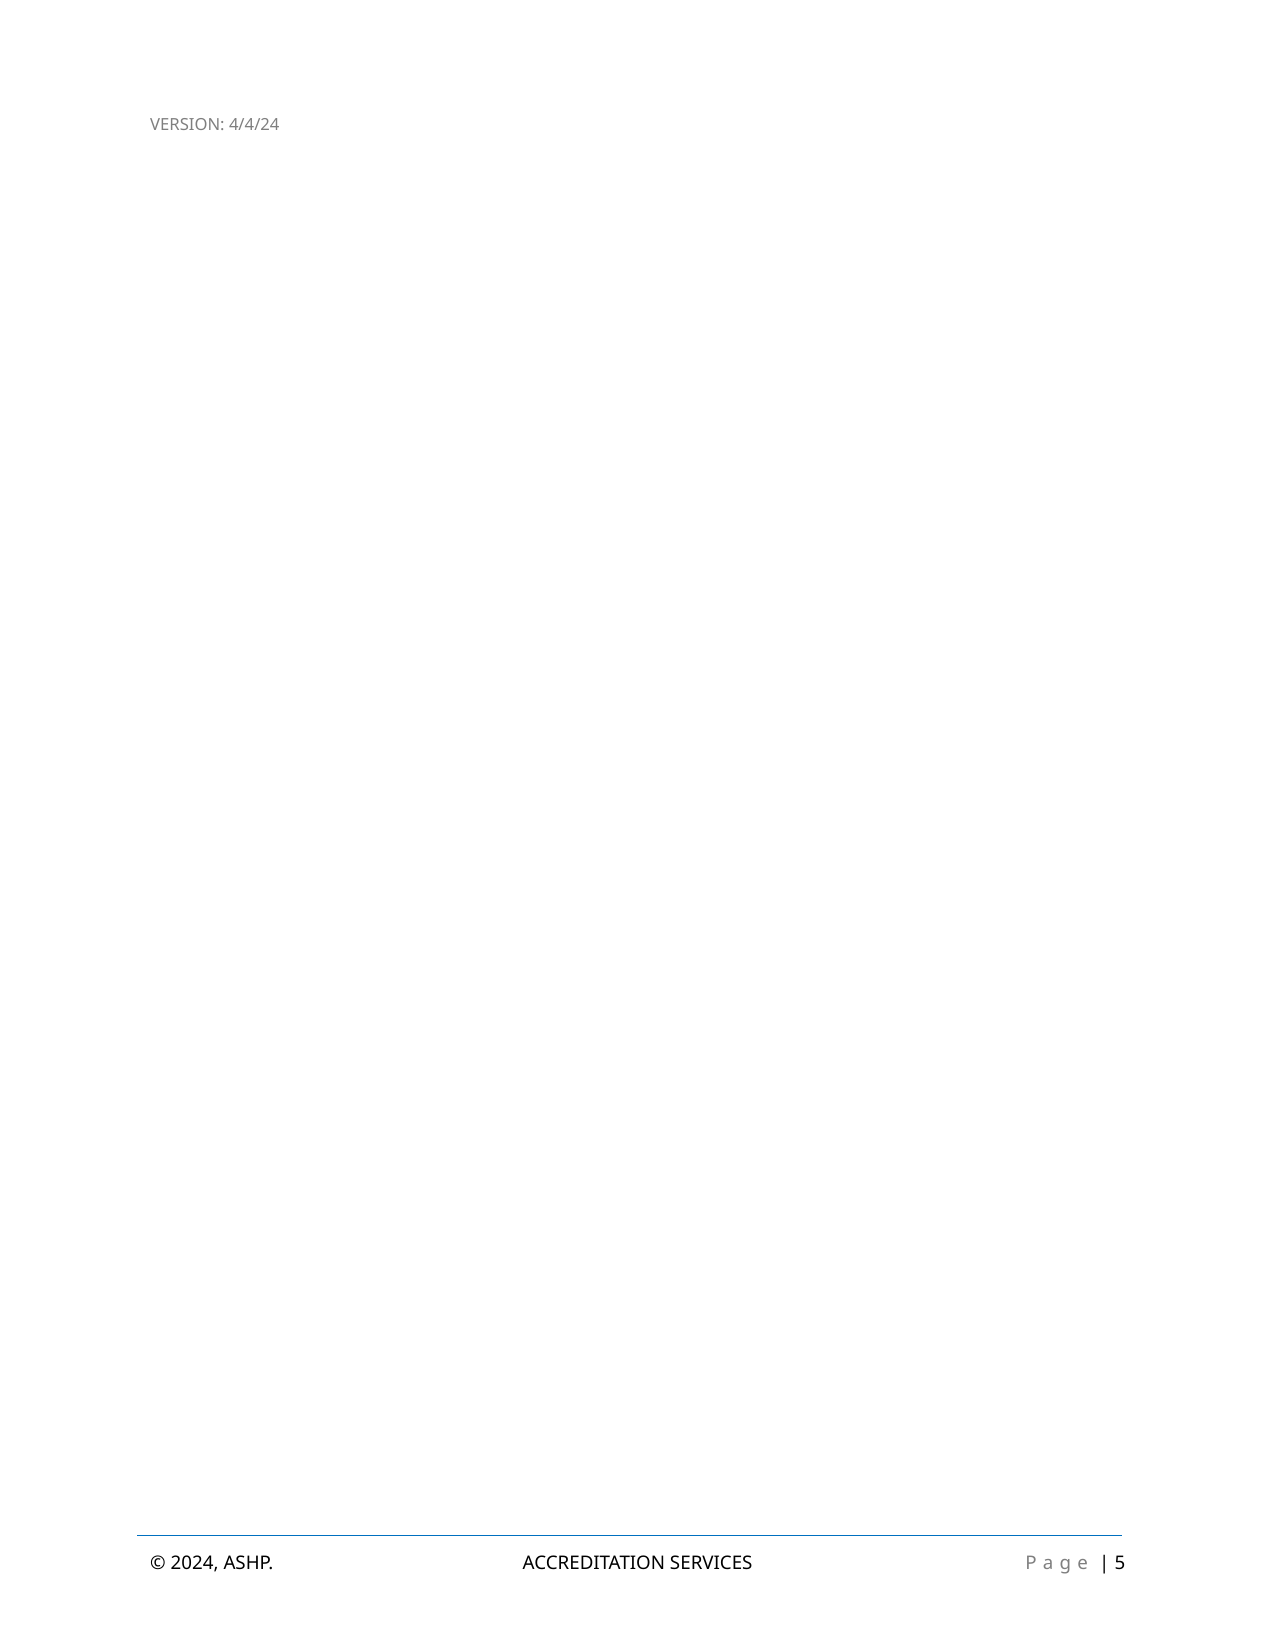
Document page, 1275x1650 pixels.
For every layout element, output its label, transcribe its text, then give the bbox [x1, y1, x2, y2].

text VERSION: 4/4/24 [150, 112, 1125, 135]
